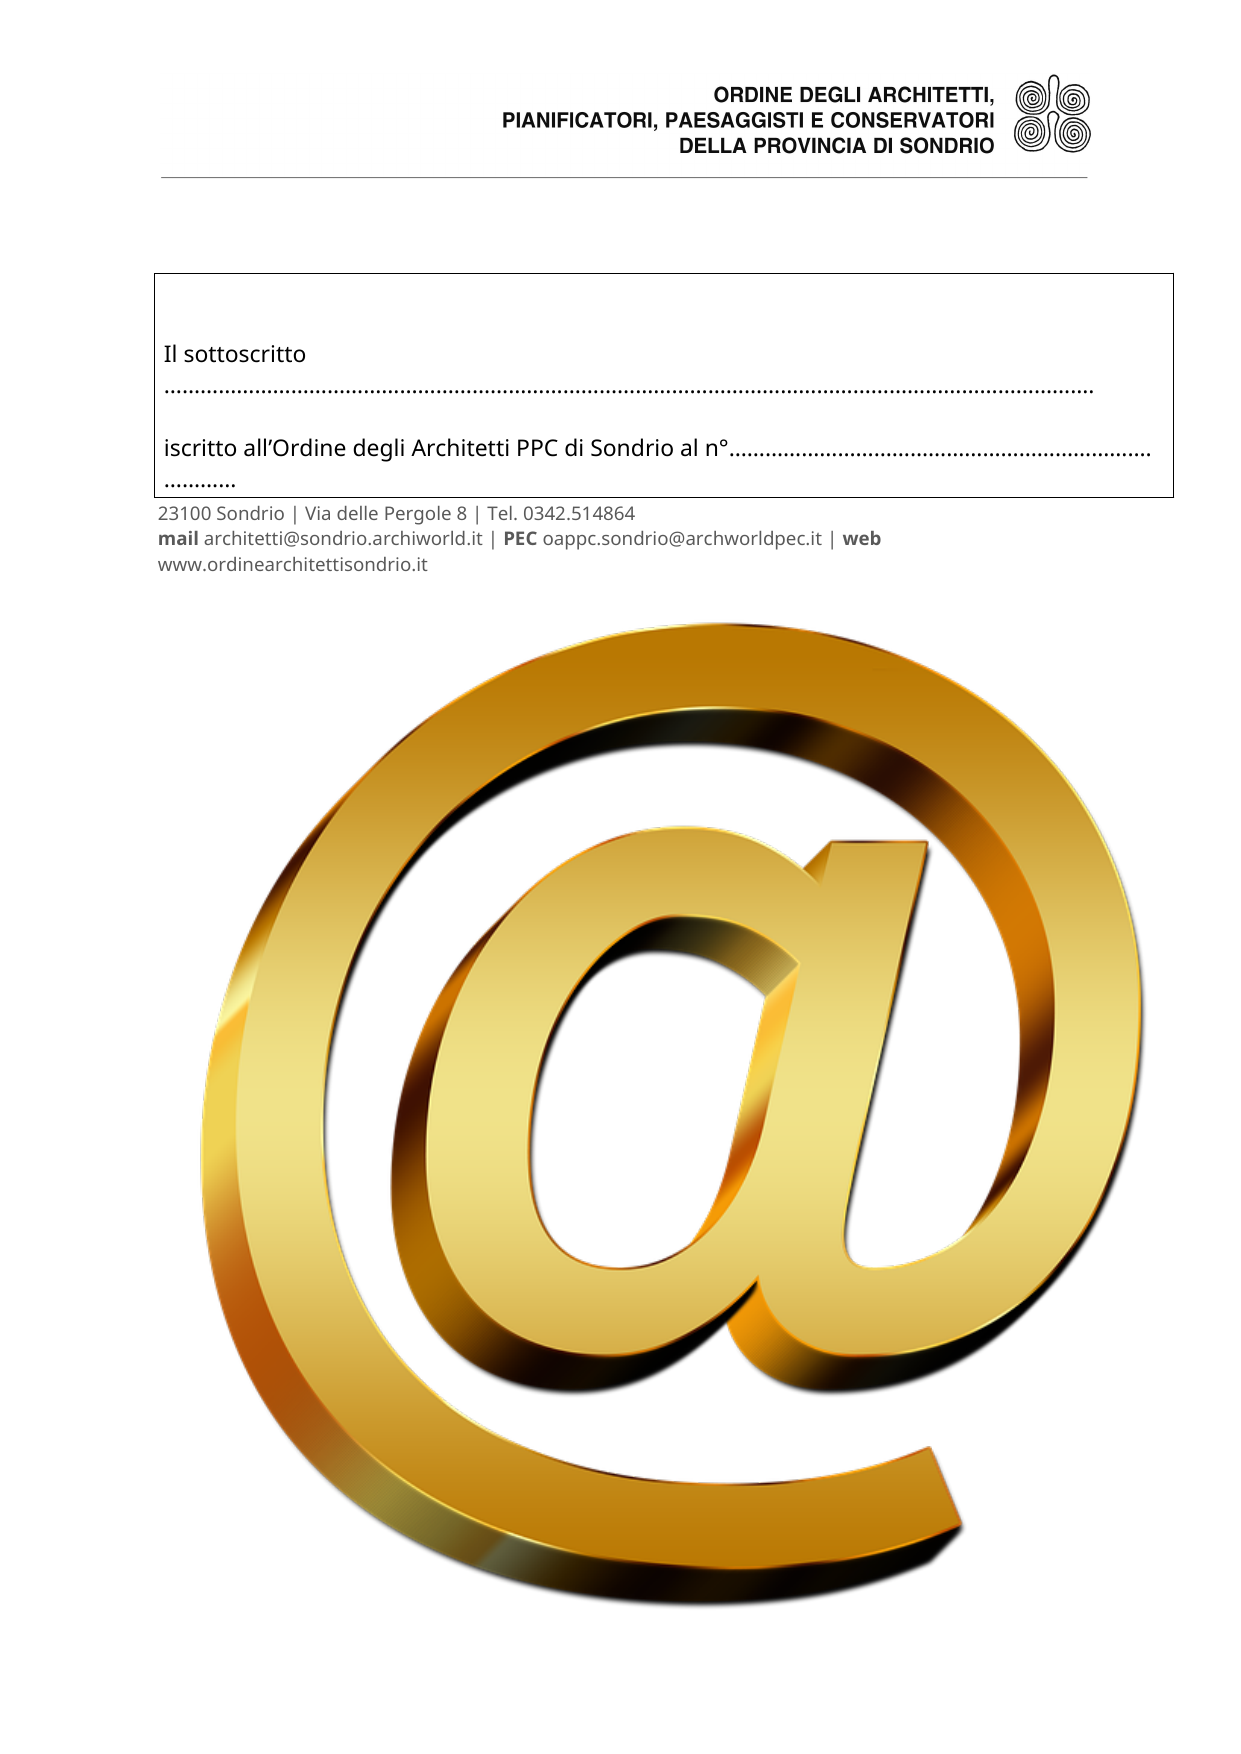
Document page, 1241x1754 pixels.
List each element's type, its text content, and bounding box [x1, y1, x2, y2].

picture [157, 576, 1241, 1681]
text iscritto all’Ordine degli Architetti PPC di Sondrio al n°…………………………………………………………….………… [155, 429, 1173, 497]
text Il sottoscritto ………………………………………………………………………………………………………………………………………. [155, 335, 1173, 401]
picture [160, 73, 1092, 179]
